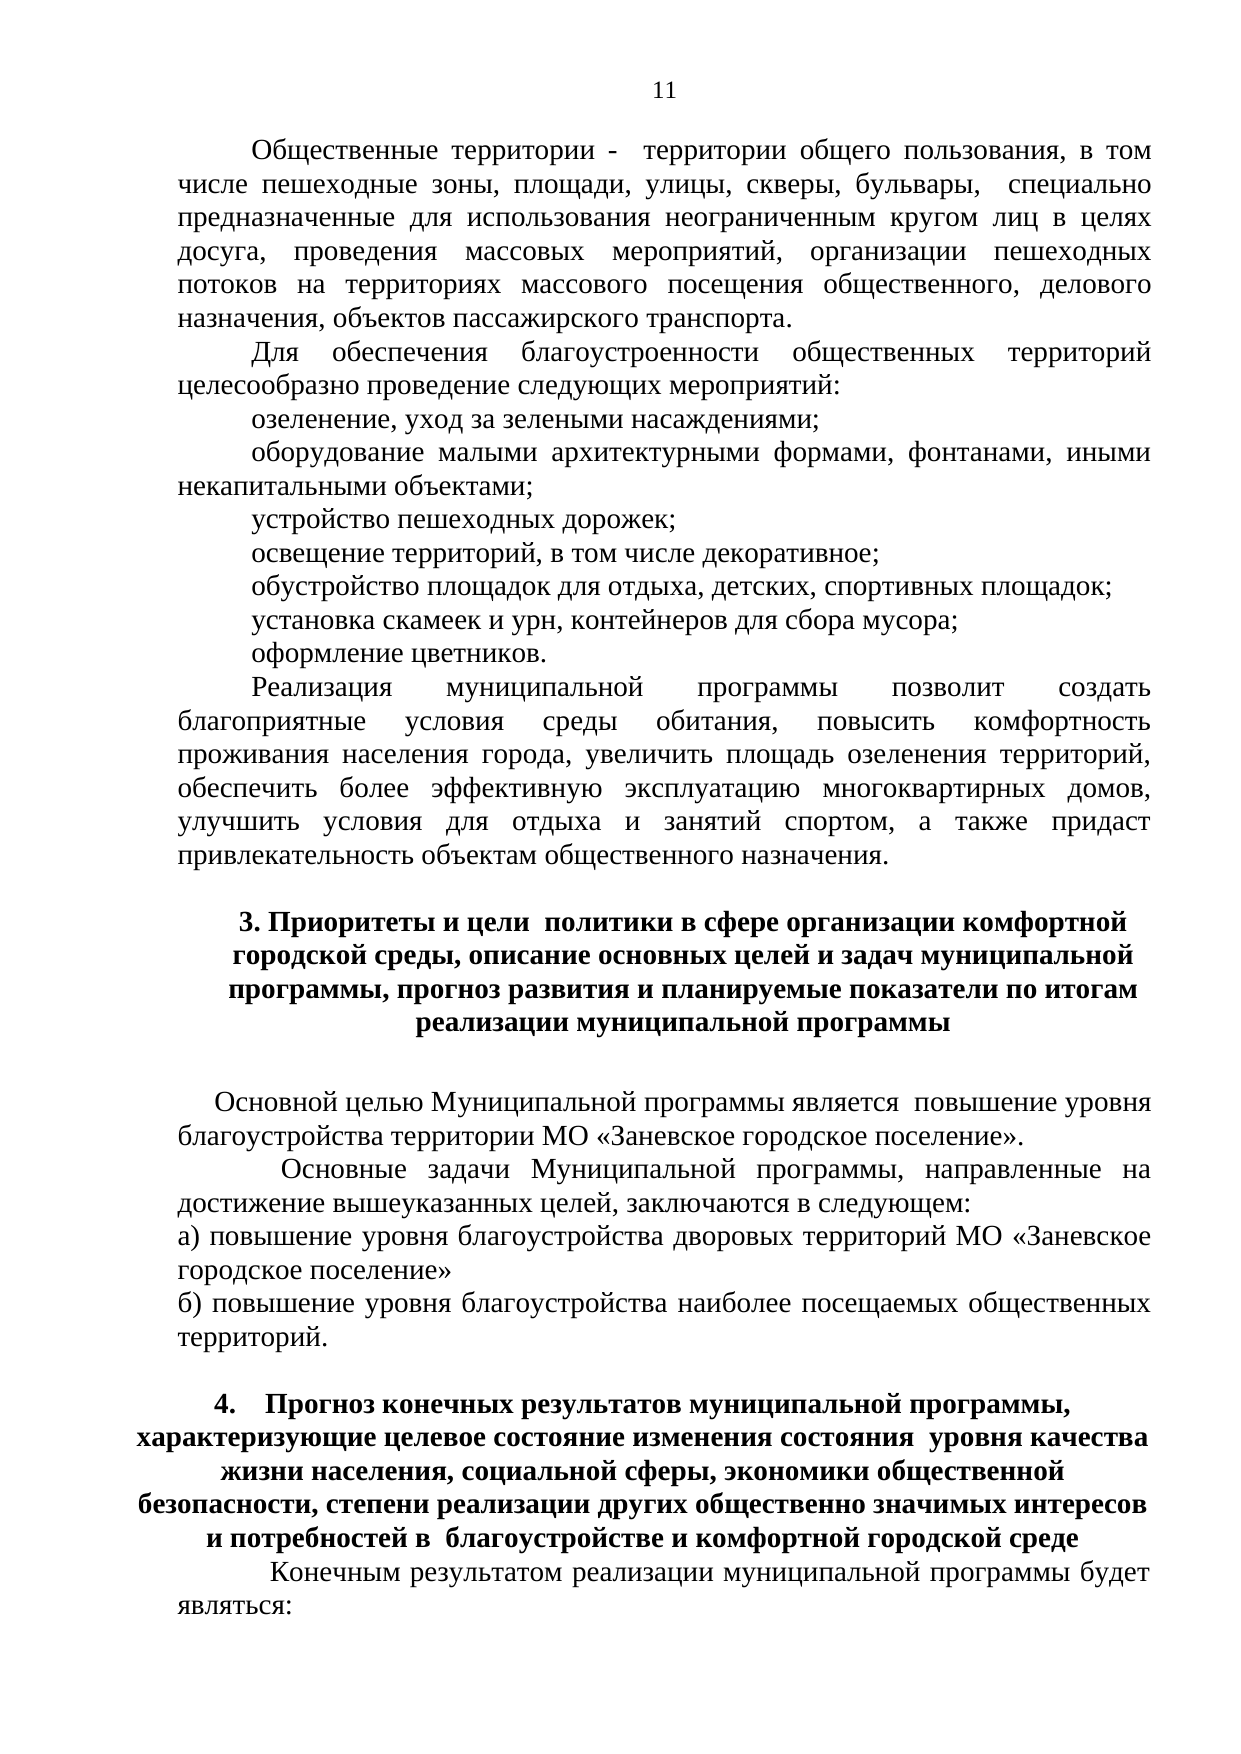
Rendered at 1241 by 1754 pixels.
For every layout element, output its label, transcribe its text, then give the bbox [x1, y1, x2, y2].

text 3. Приоритеты и цели политики в сфере организации комфортной городской среды, описание основных целей и задач муниципальной программы, прогноз развития и планируемые показатели по итогам реализации муниципальной программы [215, 904, 1152, 1038]
text Основной целью Муниципальной программы является повышение уровня благоустройства территории МО «Заневское городское поселение». [177, 1084, 1152, 1151]
text освещение территорий, в том числе декоративное; [177, 535, 1152, 568]
text б) повышение уровня благоустройства наиболее посещаемых общественных территорий. [177, 1285, 1152, 1352]
text Конечным результатом реализации муниципальной программы будет являться: [177, 1554, 1152, 1621]
text Основные задачи Муниципальной программы, направленные на достижение вышеуказанных целей, заключаются в следующем: [177, 1151, 1152, 1218]
text оформление цветников. [177, 636, 1152, 669]
text Для обеспечения благоустроенности общественных территорий целесообразно проведение следующих мероприятий: [177, 334, 1152, 401]
text устройство пешеходных дорожек; [177, 501, 1152, 535]
text озеленение, уход за зелеными насаждениями; [177, 401, 1152, 434]
text установка скамеек и урн, контейнеров для сбора мусора; [177, 602, 1152, 636]
text оборудование малыми архитектурными формами, фонтанами, иными некапитальными объектами; [177, 434, 1152, 501]
text 4. Прогноз конечных результатов муниципальной программы, характеризующие целевое состояние изменения состояния уровня качества жизни населения, социальной сферы, экономики общественной безопасности, степени реализации других общественно значимых интересов и потребностей в благоустройстве и комфортной городской среде [133, 1386, 1152, 1554]
text Реализация муниципальной программы позволит создать благоприятные условия среды обитания, повысить комфортность проживания населения города, увеличить площадь озеленения территорий, обеспечить более эффективную эксплуатацию многоквартирных домов, улучшить условия для отдыха и занятий спортом, а также придаст привлекательность объектам общественного назначения. [177, 669, 1152, 870]
text обустройство площадок для отдыха, детских, спортивных площадок; [177, 568, 1152, 602]
text Общественные территории - территории общего пользования, в том числе пешеходные зоны, площади, улицы, скверы, бульвары, специально предназначенные для использования неограниченным кругом лиц в целях досуга, проведения массовых мероприятий, организации пешеходных потоков на территориях массового посещения общественного, делового назначения, объектов пассажирского транспорта. [177, 132, 1152, 334]
text а) повышение уровня благоустройства дворовых территорий МО «Заневское городское поселение» [177, 1218, 1152, 1285]
